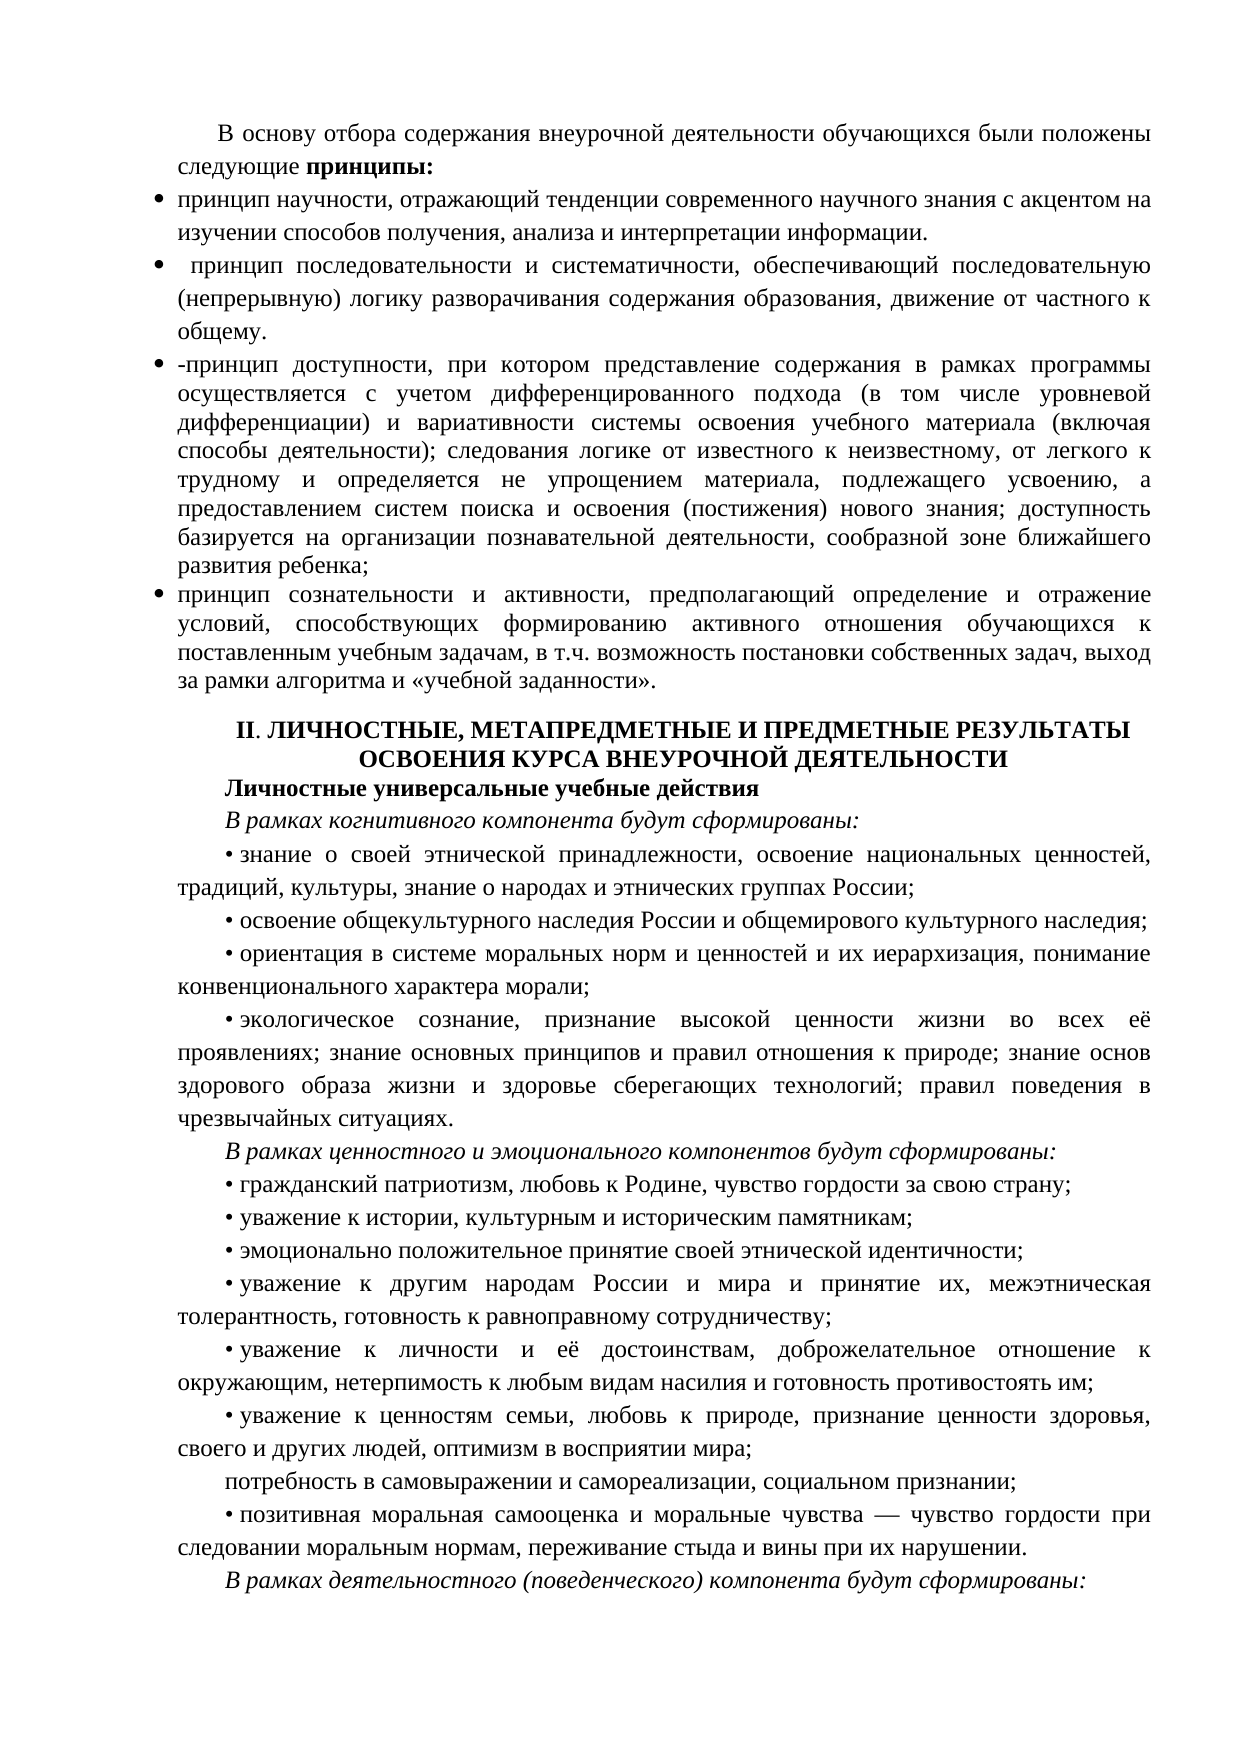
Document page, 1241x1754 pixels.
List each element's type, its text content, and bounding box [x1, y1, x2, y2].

text • уважение к ценностям семьи, любовь к природе, признание ценности здоровья, своего и других людей, оптимизм в восприятии мира; [177, 1400, 1152, 1462]
text • позитивная моральная самооценка и моральные чувства — чувство гордости при следовании моральным нормам, переживание стыда и вины при их нарушении. [177, 1499, 1152, 1561]
text • экологическое сознание, признание высокой ценности жизни во всех её проявлениях; знание основных принципов и правил отношения к природе; знание основ здорового образа жизни и здоровье сберегающих технологий; правил поведения в чрезвычайных ситуациях. [177, 1004, 1152, 1132]
list В основу отбора содержания внеурочной деятельности обучающихся были положены следующие принципы: [177, 118, 1152, 180]
text • гражданский патриотизм, любовь к Родине, чувство гордости за свою страну; [177, 1169, 1152, 1198]
text • уважение к другим народам России и мира и принятие их, межэтническая толерантность, готовность к равноправному сотрудничеству; [177, 1268, 1152, 1330]
text • эмоционально положительное принятие своей этнической идентичности; [177, 1235, 1152, 1264]
text В рамках ценностного и эмоционального компонентов будут сформированы: [177, 1136, 1152, 1164]
text II. ЛИЧНОСТНЫЕ, МЕТАПРЕДМЕТНЫЕ И ПРЕДМЕТНЫЕ РЕЗУЛЬТАТЫ ОСВОЕНИЯ КУРСА ВНЕУРОЧНОЙ ДЕЯТЕЛЬНОСТИ [215, 715, 1152, 773]
text • уважение к истории, культурным и историческим памятникам; [177, 1202, 1152, 1231]
text В рамках деятельностного (поведенческого) компонента будут сформированы: [177, 1565, 1152, 1594]
text • ориентация в системе моральных норм и ценностей и их иерархизация, понимание конвенционального характера морали; [177, 938, 1152, 999]
text • знание о своей этнической принадлежности, освоение национальных ценностей, традиций, культуры, знание о народах и этнических группах России; [177, 839, 1152, 900]
list принцип последовательности и систематичности, обеспечивающий последовательную (непрерывную) логику разворачивания содержания образования, движение от частного к общему. [154, 250, 1152, 345]
text • освоение общекультурного наследия России и общемирового культурного наследия; [177, 905, 1152, 933]
list принцип научности, отражающий тенденции современного научного знания с акцентом на изучении способов получения, анализа и интерпретации информации. [154, 184, 1152, 246]
text В рамках когнитивного компонента будут сформированы: [177, 806, 1152, 834]
list -принцип доступности, при котором представление содержания в рамках программы осуществляется с учетом дифференцированного подхода (в том числе уровневой дифференциации) и вариативности системы освоения учебного материала (включая способы деятельности); следования логике от известного к неизвестному, от легкого к трудному и определяется не упрощением материала, подлежащего усвоению, а предоставлением систем поиска и освоения (постижения) нового знания; доступность базируется на организации познавательной деятельности, сообразной зоне ближайшего развития ребенка; [154, 349, 1152, 579]
text потребность в самовыражении и самореализации, социальном признании; [177, 1466, 1152, 1495]
list принцип сознательности и активности, предполагающий определение и отражение условий, способствующих формированию активного отношения обучающихся к поставленным учебным задачам, в т.ч. возможность постановки собственных задач, выход за рамки алгоритма и «учебной заданности». [154, 579, 1152, 694]
text Личностные универсальные учебные действия [177, 773, 1152, 801]
text • уважение к личности и её достоинствам, доброжелательное отношение к окружающим, нетерпимость к любым видам насилия и готовность противостоять им; [177, 1334, 1152, 1396]
